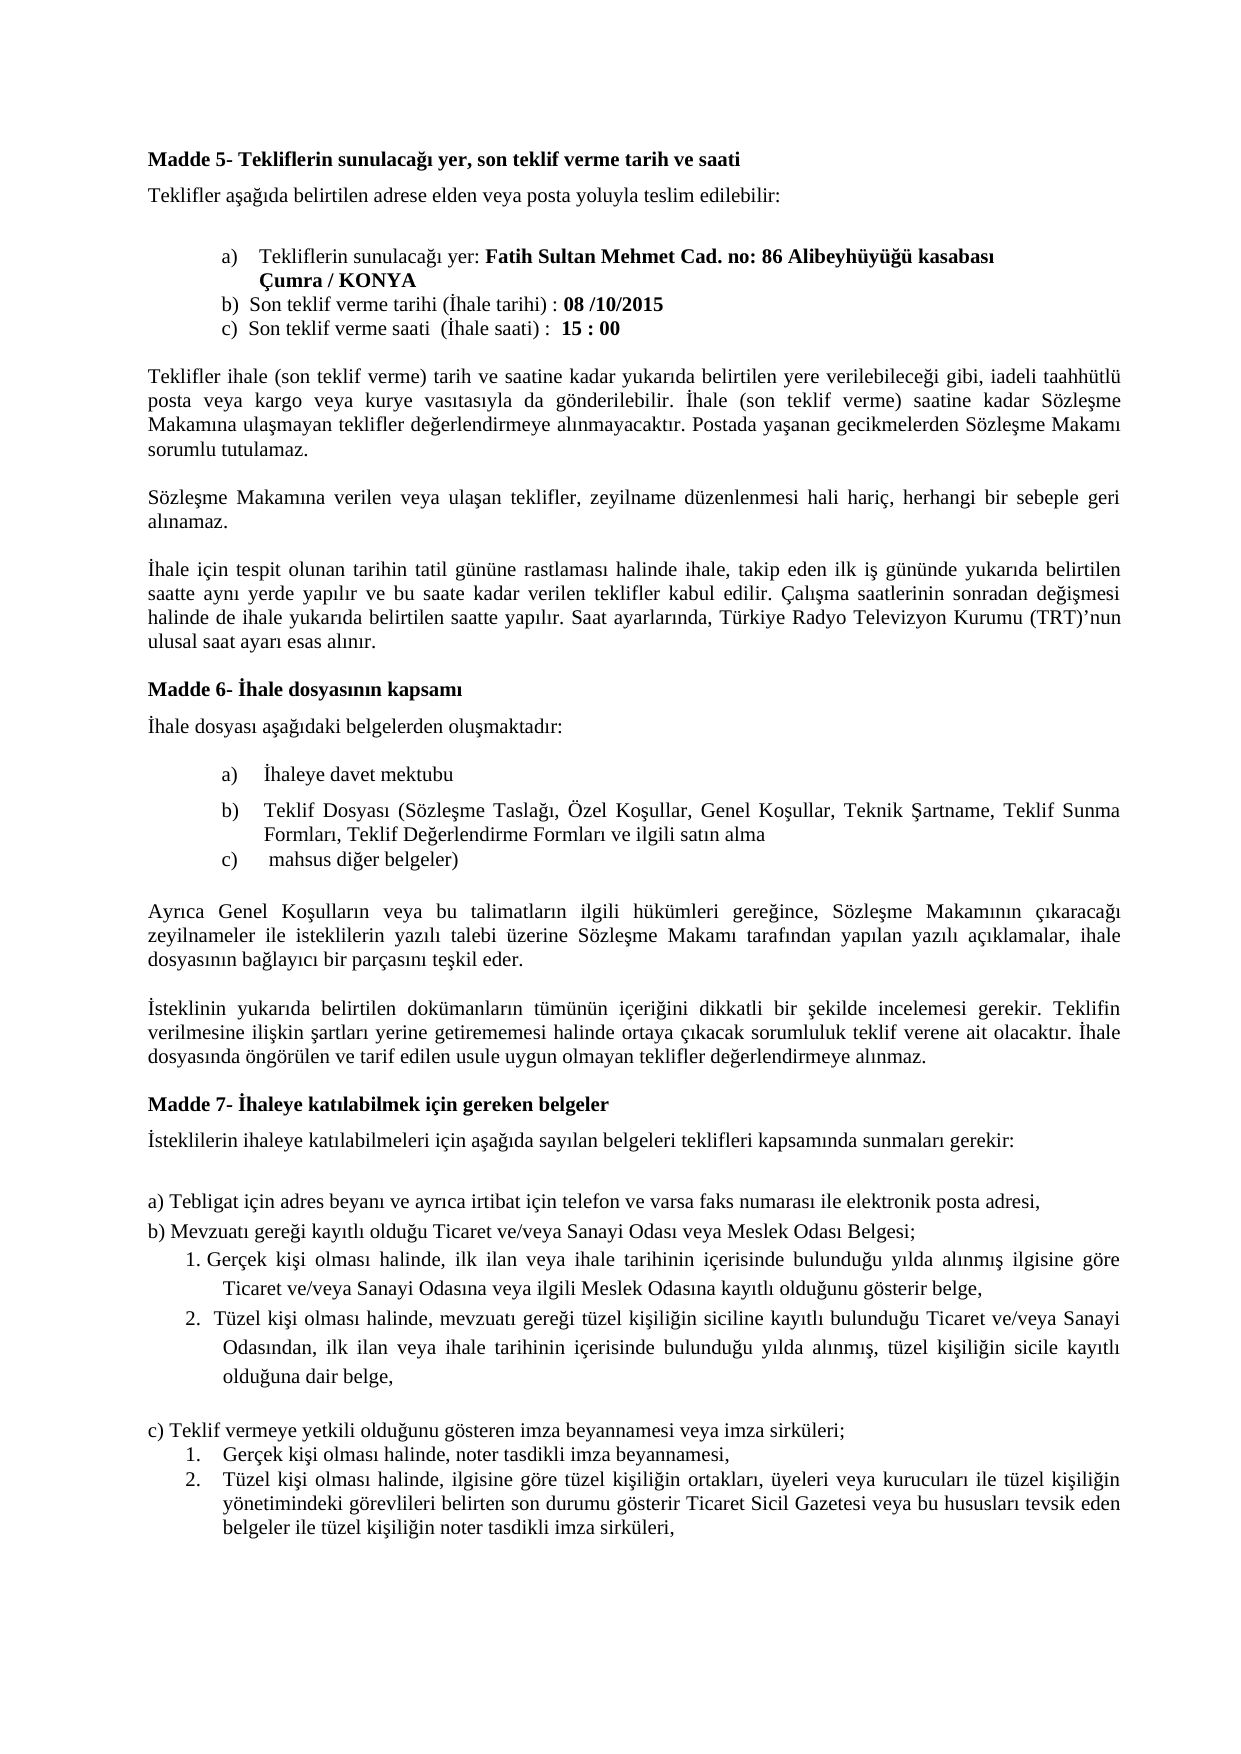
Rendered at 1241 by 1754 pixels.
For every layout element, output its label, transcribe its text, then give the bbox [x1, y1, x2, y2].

text Teklifler aşağıda belirtilen adrese elden veya posta yoluyla teslim edilebilir: [148, 183, 1122, 207]
list Teklif Dosyası (Sözleşme Taslağı, Özel Koşullar, Genel Koşullar, Teknik Şartname, Teklif Sunma Formları, Teklif Değerlendirme Formları ve ilgili satın alma [221, 798, 1122, 846]
text İhale için tespit olunan tarihin tatil gününe rastlaması halinde ihale, takip eden ilk iş gününde yukarıda belirtilen saatte aynı yerde yapılır ve bu saate kadar verilen teklifler kabul edilir. Çalışma saatlerinin sonradan değişmesi halinde de ihale yukarıda belirtilen saatte yapılır. Saat ayarlarında, Türkiye Radyo Televizyon Kurumu (TRT)’nun ulusal saat ayarı esas alınır. [148, 557, 1122, 653]
text c) Son teklif verme saati (İhale saati) : 15 : 00 [185, 316, 1122, 340]
text b) Mevzuatı gereği kayıtlı olduğu Ticaret ve/veya Sanayi Odası veya Meslek Odası Belgesi; [148, 1219, 1122, 1243]
list Çumra / KONYA [259, 268, 1122, 292]
list İhaleye davet mektubu [221, 762, 1122, 786]
text Ayrıca Genel Koşulların veya bu talimatların ilgili hükümleri gereğince, Sözleşme Makamının çıkaracağı zeyilnameler ile isteklilerin yazılı talebi üzerine Sözleşme Makamı tarafından yapılan yazılı açıklamalar, ihale dosyasının bağlayıcı bir parçasını teşkil eder. [148, 899, 1122, 971]
text İsteklilerin ihaleye katılabilmeleri için aşağıda sayılan belgeleri teklifleri kapsamında sunmaları gerekir: [148, 1128, 1122, 1152]
list Tüzel kişi olması halinde, mevzuatı gereği tüzel kişiliğin siciline kayıtlı bulunduğu Ticaret ve/veya Sanayi Odasından, ilk ilan veya ihale tarihinin içerisinde bulunduğu yılda alınmış, tüzel kişiliğin sicile kayıtlı olduğuna dair belge, [185, 1302, 1122, 1389]
text Madde 5- Tekliflerin sunulacağı yer, son teklif verme tarih ve saati [148, 147, 1122, 171]
text İsteklinin yukarıda belirtilen dokümanların tümünün içeriğini dikkatli bir şekilde incelemesi gerekir. Teklifin verilmesine ilişkin şartları yerine getirememesi halinde ortaya çıkacak sorumluluk teklif verene ait olacaktır. İhale dosyasında öngörülen ve tarif edilen usule uygun olmayan teklifler değerlendirmeye alınmaz. [148, 996, 1122, 1068]
list Tekliflerin sunulacağı yer: Fatih Sultan Mehmet Cad. no: 86 Alibeyhüyüğü kasabası [221, 244, 1122, 268]
list Gerçek kişi olması halinde, ilk ilan veya ihale tarihinin içerisinde bulunduğu yılda alınmış ilgisine göre Ticaret ve/veya Sanayi Odasına veya ilgili Meslek Odasına kayıtlı olduğunu gösterir belge, [185, 1243, 1122, 1302]
text b) Son teklif verme tarihi (İhale tarihi) : 08 /10/2015 [185, 292, 1122, 316]
list Tüzel kişi olması halinde, ilgisine göre tüzel kişiliğin ortakları, üyeleri veya kurucuları ile tüzel kişiliğin yönetimindeki görevlileri belirten son durumu gösterir Ticaret Sicil Gazetesi veya bu hususları tevsik eden belgeler ile tüzel kişiliğin noter tasdikli imza sirküleri, [185, 1466, 1122, 1539]
text Sözleşme Makamına verilen veya ulaşan teklifler, zeyilname düzenlenmesi hali hariç, herhangi bir sebeple geri alınamaz. [148, 484, 1122, 533]
text İhale dosyası aşağıdaki belgelerden oluşmaktadır: [148, 714, 1122, 738]
list mahsus diğer belgeler) [221, 846, 1122, 871]
text Teklifler ihale (son teklif verme) tarih ve saatine kadar yukarıda belirtilen yere verilebileceği gibi, iadeli taahhütlü posta veya kargo veya kurye vasıtasıyla da gönderilebilir. İhale (son teklif verme) saatine kadar Sözleşme Makamına ulaşmayan teklifler değerlendirmeye alınmayacaktır. Postada yaşanan gecikmelerden Sözleşme Makamı sorumlu tutulamaz. [148, 364, 1122, 461]
text Madde 7- İhaleye katılabilmek için gereken belgeler [148, 1092, 1122, 1116]
text Madde 6- İhale dosyasının kapsamı [148, 677, 1122, 701]
text c) Teklif vermeye yetkili olduğunu gösteren imza beyannamesi veya imza sirküleri; [148, 1418, 1122, 1442]
list Gerçek kişi olması halinde, noter tasdikli imza beyannamesi, [185, 1442, 1122, 1466]
text a) Tebligat için adres beyanı ve ayrıca irtibat için telefon ve varsa faks numarası ile elektronik posta adresi, [148, 1189, 1122, 1213]
